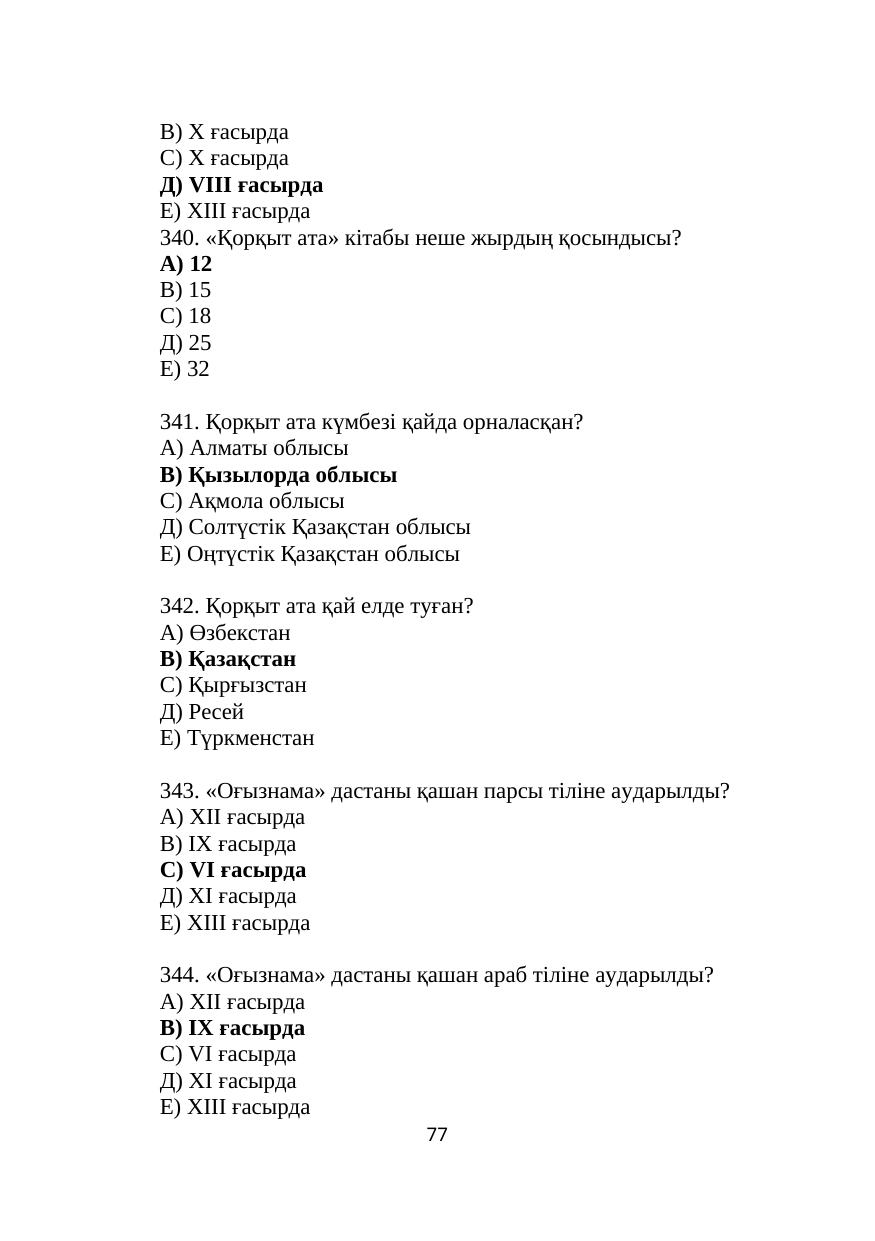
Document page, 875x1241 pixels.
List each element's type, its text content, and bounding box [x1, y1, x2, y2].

text С) Қырғызстан [118, 672, 756, 698]
text Д) ХІ ғасырда [118, 1067, 756, 1093]
text Е) Түркменстан [118, 724, 756, 751]
text Е) ХІІІ ғасырда [118, 1093, 756, 1119]
text 341. Қорқыт ата күмбезі қайда орналасқан? [118, 408, 756, 434]
text А) ХІІ ғасырда [118, 988, 756, 1014]
text Е) ХІІІ ғасырда [118, 909, 756, 935]
text Е) ХІІІ ғасырда [118, 197, 756, 223]
text Е) 32 [118, 355, 756, 382]
text В) ІХ ғасырда [118, 1014, 756, 1041]
text 340. «Қорқыт ата» кітабы неше жырдың қосындысы? [118, 223, 756, 250]
text Е) Оңтүстік Қазақстан облысы [118, 540, 756, 566]
text В) 15 [118, 276, 756, 303]
text А) Өзбекстан [118, 619, 756, 645]
text Д) Ресей [118, 698, 756, 724]
text А) Алматы облысы [118, 434, 756, 461]
text Д) VІІІ ғасырда [118, 171, 756, 197]
text 343. «Оғызнама» дастаны қашан парсы тіліне аударылды? [118, 777, 756, 803]
text В) Қызылорда облысы [118, 461, 756, 487]
text А) ХІІ ғасырда [118, 803, 756, 830]
text В) Қазақстан [118, 645, 756, 672]
text С) VІ ғасырда [118, 856, 756, 882]
text С) Х ғасырда [118, 144, 756, 171]
text А) 12 [118, 250, 756, 276]
text 344. «Оғызнама» дастаны қашан араб тіліне аударылды? [118, 961, 756, 988]
text 342. Қорқыт ата қай елде туған? [118, 592, 756, 619]
text Д) Солтүстік Қазақстан облысы [118, 513, 756, 540]
text Д) 25 [118, 329, 756, 355]
text Д) ХІ ғасырда [118, 882, 756, 909]
text С) Ақмола облысы [118, 487, 756, 513]
text В) Х ғасырда [118, 118, 756, 144]
text В) ІХ ғасырда [118, 830, 756, 856]
text С) 18 [118, 303, 756, 329]
text С) VІ ғасырда [118, 1041, 756, 1067]
